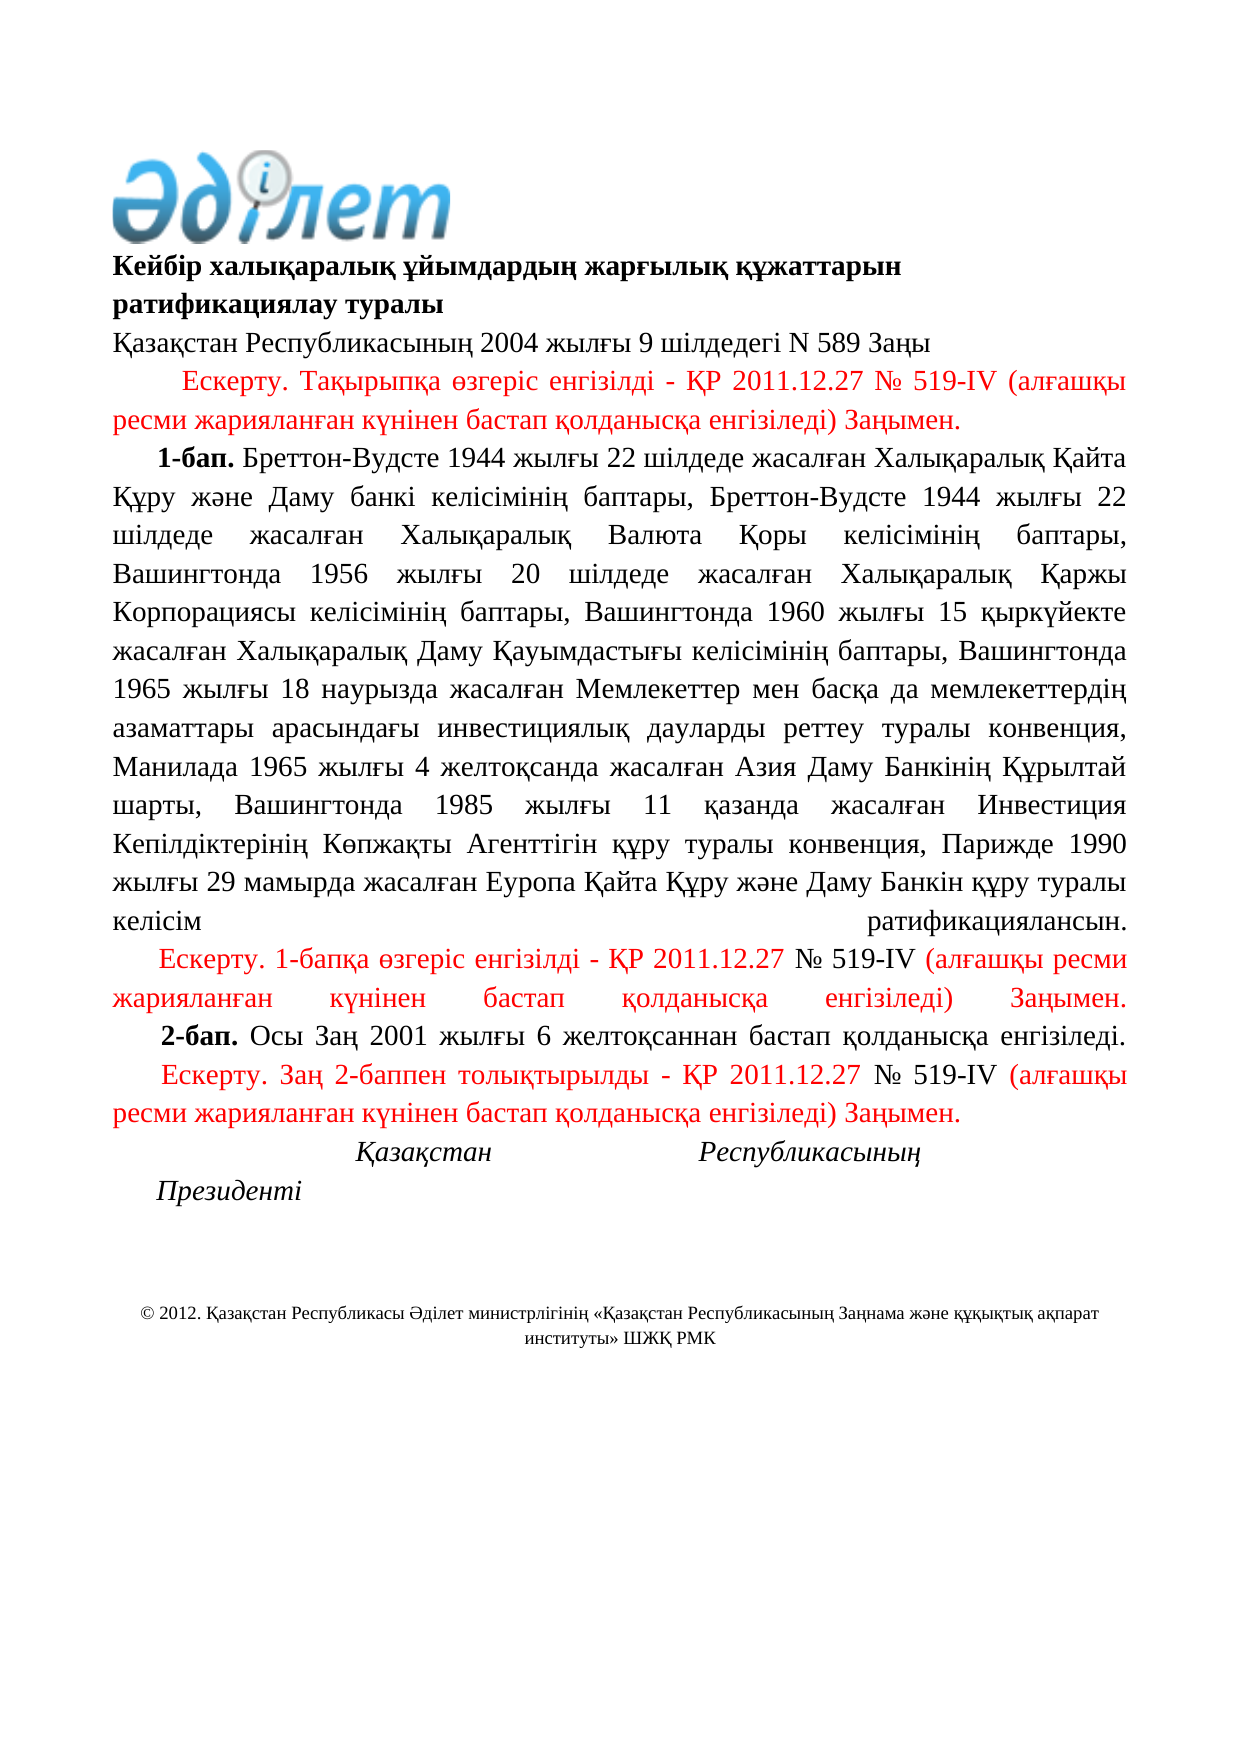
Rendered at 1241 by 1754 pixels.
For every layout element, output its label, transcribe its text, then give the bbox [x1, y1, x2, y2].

text Қазақстан Республикасының 2004 жылғы 9 шілдедегі N 589 Заңы [112, 325, 1128, 358]
text Кейбір халықаралық ұйымдардың жарғылық құжаттарын ратификациялау туралы [112, 248, 1128, 320]
text © 2012. Қазақстан Республикасы Әділет министрлігінің «Қазақстан Республикасының Заңнама және құқықтық ақпарат институты» ШЖҚ РМК [112, 1302, 1128, 1348]
text Қазақстан Республикасының Президенті [112, 1134, 1128, 1206]
text 1-бап. Бреттон-Вудсте 1944 жылғы 22 шілдеде жасалған Халықаралық Қайта Құру және Даму банкі келісімінің баптары, Бреттон-Вудсте 1944 жылғы 22 шілдеде жасалған Халықаралық Валюта Қоры келісімінің баптары, Вашингтонда 1956 жылғы 20 шілдеде жасалған Халықаралық Қаржы Корпорациясы келісімінің баптары, Вашингтонда 1960 жылғы 15 қыркүйекте жасалған Халықаралық Даму Қауымдастығы келісімінің баптары, Вашингтонда 1965 жылғы 18 наурызда жасалған Мемлекеттер мен басқа да мемлекеттердің азаматтары арасындағы инвестициялық дауларды реттеу туралы конвенция, Манилада 1965 жылғы 4 желтоқсанда жасалған Азия Даму Банкінің Құрылтай шарты, Вашингтонда 1985 жылғы 11 қазанда жасалған Инвестиция Кепілдіктерінің Көпжақты Агенттігін құру туралы конвенция, Парижде 1990 жылғы 29 мамырда жасалған Еуропа Қайта Құру және Даму Банкін құру туралы келісім ратификациялансын. Ескерту. 1-бапқа өзгеріс енгізілді - ҚР 2011.12.27 № 519-IV (алғашқы ресми жарияланған күнінен бастап қолданысқа енгізіледі) Заңымен. 2-бап. Осы Заң 2001 жылғы 6 желтоқсаннан бастап қолданысқа енгізіледі. Ескерту. Заң 2-баппен толықтырылды - ҚР 2011.12.27 № 519-IV (алғашқы ресми жарияланған күнінен бастап қолданысқа енгізіледі) Заңымен. [112, 440, 1128, 1129]
picture [112, 150, 451, 244]
text Ескерту. Тақырыпқа өзгеріс енгізілді - ҚР 2011.12.27 № 519-IV (алғашқы ресми жарияланған күнінен бастап қолданысқа енгізіледі) Заңымен. [112, 363, 1128, 435]
